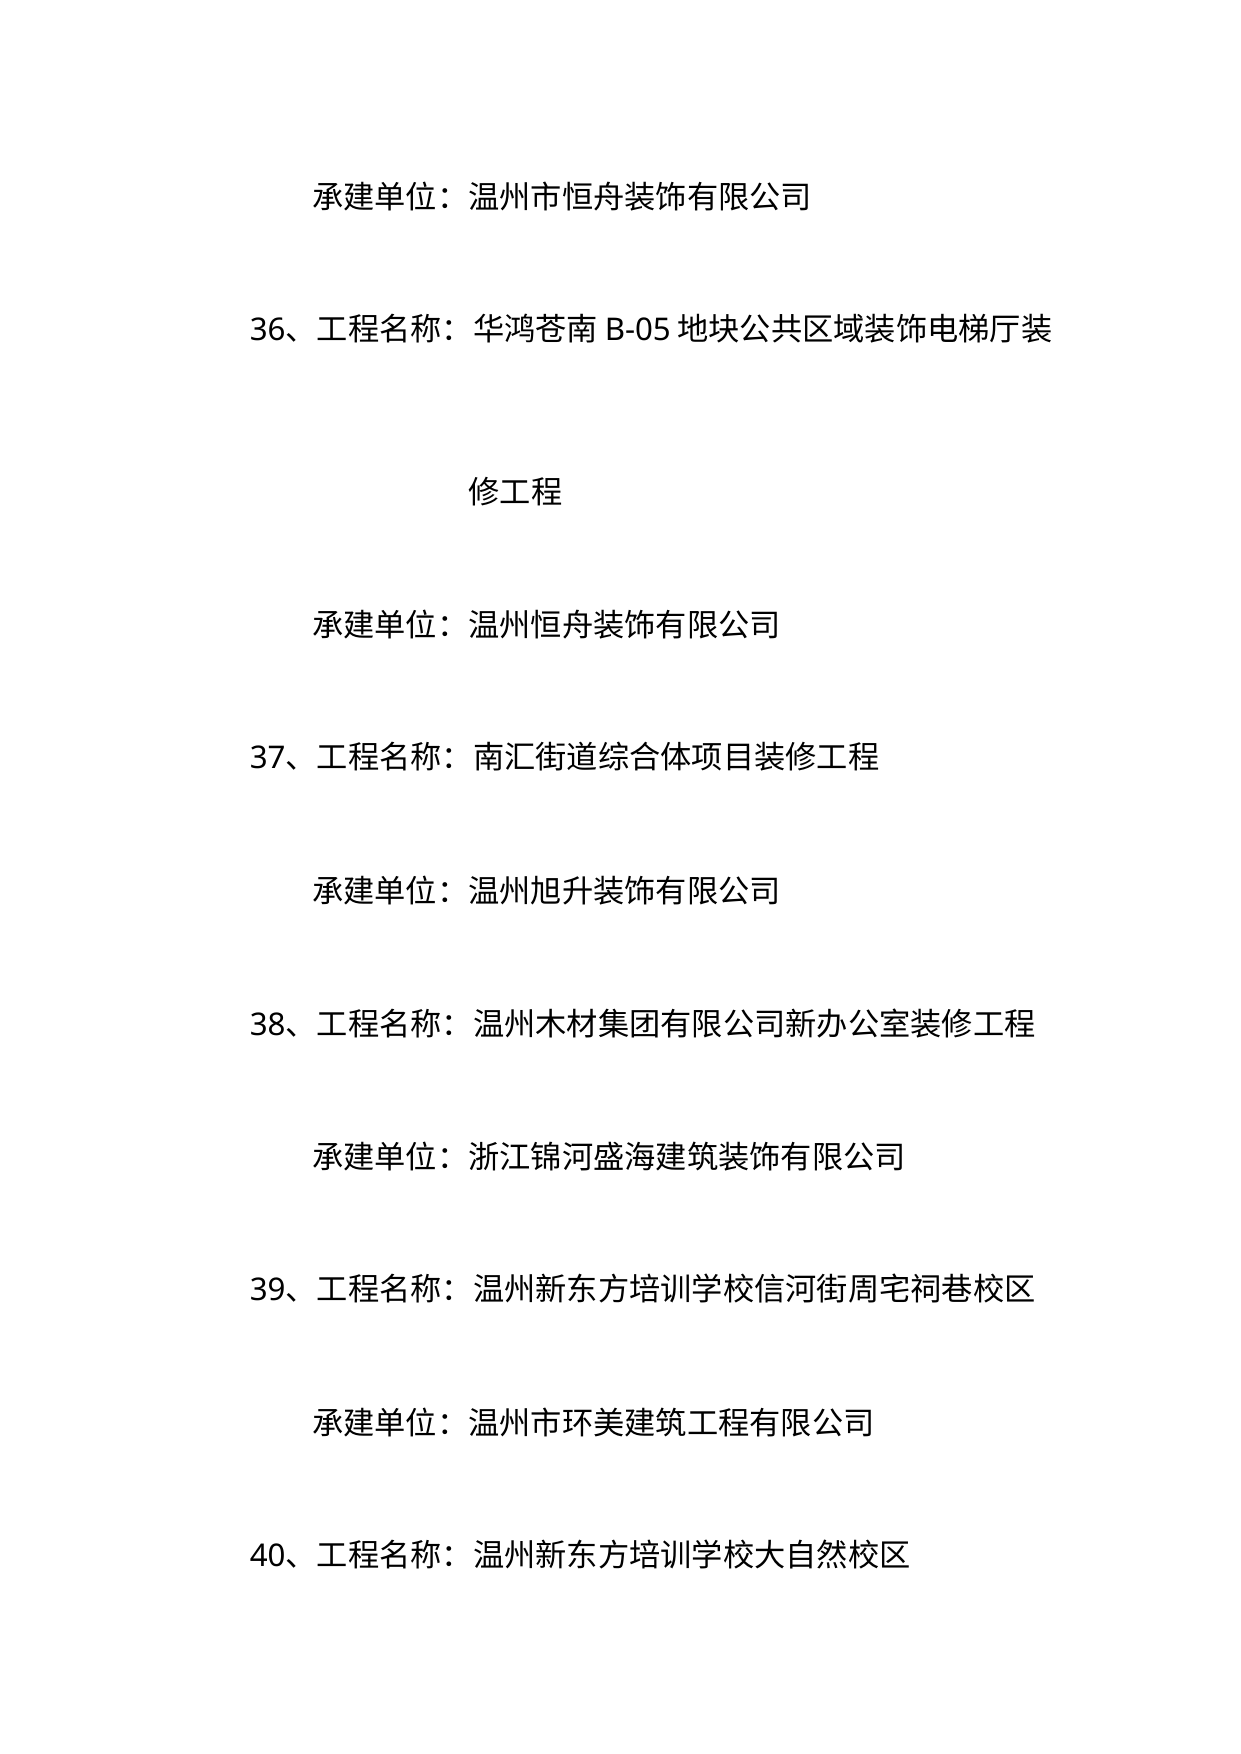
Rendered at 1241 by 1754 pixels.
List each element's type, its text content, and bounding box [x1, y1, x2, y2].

text 承建单位：温州恒舟装饰有限公司 [312, 590, 1053, 655]
text 36、工程名称：华鸿苍南B-05地块公共区域装饰电梯厅装修工程 [249, 295, 1053, 522]
text 承建单位：温州市环美建筑工程有限公司 [312, 1388, 1053, 1453]
text 承建单位：温州市恒舟装饰有限公司 [312, 162, 1053, 227]
text 37、工程名称：南汇街道综合体项目装修工程 [249, 723, 1053, 788]
text 39、工程名称：温州新东方培训学校信河街周宅祠巷校区 [249, 1255, 1053, 1320]
text 40、工程名称：温州新东方培训学校大自然校区 [249, 1521, 1053, 1586]
text 承建单位：浙江锦河盛海建筑装饰有限公司 [312, 1122, 1053, 1187]
text 38、工程名称：温州木材集团有限公司新办公室装修工程 [249, 989, 1053, 1054]
text 承建单位：温州旭升装饰有限公司 [312, 856, 1053, 921]
